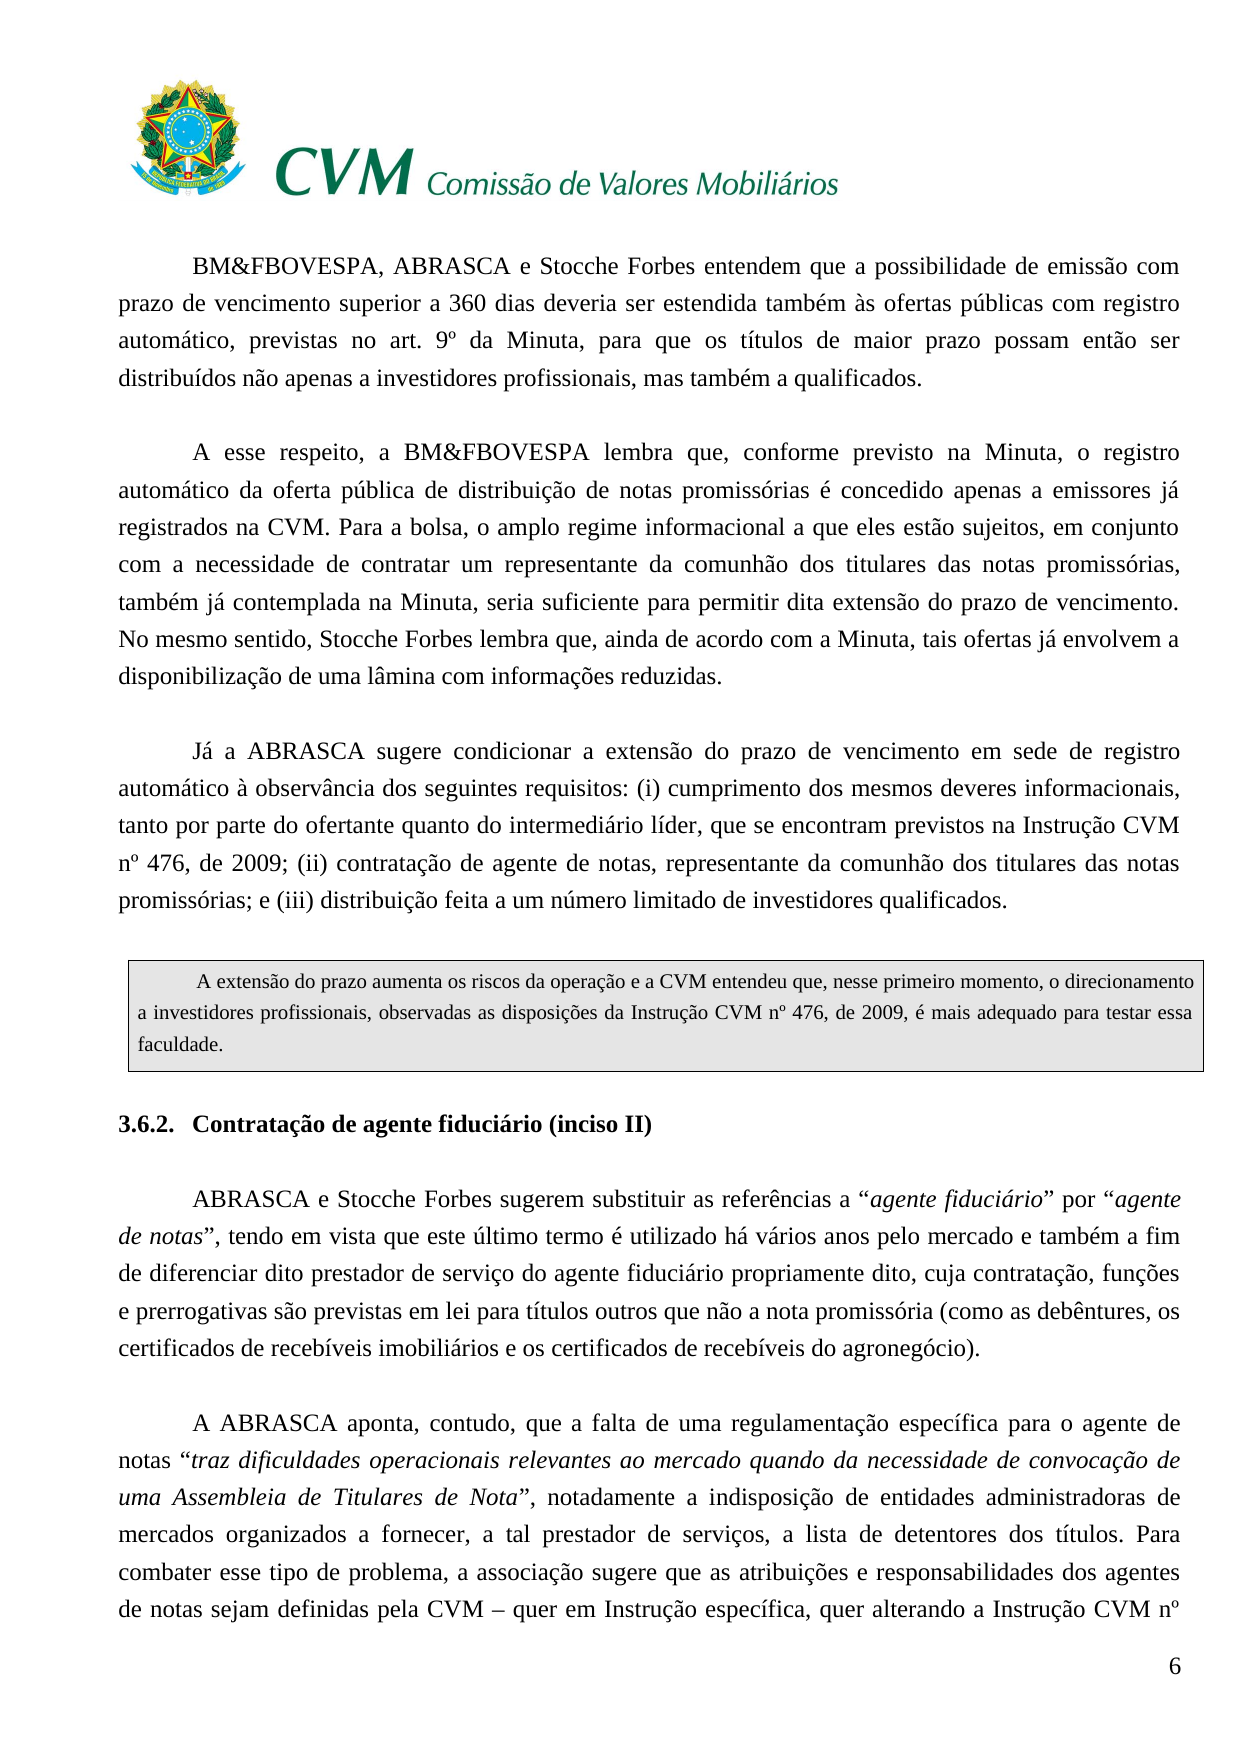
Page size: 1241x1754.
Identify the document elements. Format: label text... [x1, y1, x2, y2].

text A esse respeito, a BM&FBOVESPA lembra que, conforme previsto na Minuta, o registro automático da oferta pública de distribuição de notas promissórias é concedido apenas a emissores já registrados na CVM. Para a bolsa, o amplo regime informacional a que eles estão sujeitos, em conjunto com a necessidade de contratar um representante da comunhão dos titulares das notas promissórias, também já contemplada na Minuta, seria suficiente para permitir dita extensão do prazo de vencimento. No mesmo sentido, Stocche Forbes lembra que, ainda de acordo com a Minuta, tais ofertas já envolvem a disponibilização de uma lâmina com informações reduzidas. [118, 437, 1181, 690]
picture [118, 73, 844, 201]
text BM&FBOVESPA, ABRASCA e Stocche Forbes entendem que a possibilidade de emissão com prazo de vencimento superior a 360 dias deveria ser estendida também às ofertas públicas com registro automático, previstas no art. 9º da Minuta, para que os títulos de maior prazo possam então ser distribuídos não apenas a investidores profissionais, mas também a qualificados. [118, 251, 1181, 392]
text ABRASCA e Stocche Forbes sugerem substituir as referências a “agente fiduciário” por “agente de notas”, tendo em vista que este último termo é utilizado há vários anos pelo mercado e também a fim de diferenciar dito prestador de serviço do agente fiduciário propriamente dito, cuja contratação, funções e prerrogativas são previstas em lei para títulos outros que não a nota promissória (como as debêntures, os certificados de recebíveis imobiliários e os certificados de recebíveis do agronegócio). [118, 1184, 1181, 1362]
text Já a ABRASCA sugere condicionar a extensão do prazo de vencimento em sede de registro automático à observância dos seguintes requisitos: (i) cumprimento dos mesmos deveres informacionais, tanto por parte do ofertante quanto do intermediário líder, que se encontram previstos na Instrução CVM nº 476, de 2009; (ii) contratação de agente de notas, representante da comunhão dos titulares das notas promissórias; e (iii) distribuição feita a um número limitado de investidores qualificados. [118, 736, 1181, 914]
table_header A extensão do prazo aumenta os riscos da operação e a CVM entendeu que, nesse primeiro momento, o direcionamento a investidores profissionais, observadas as disposições da Instrução CVM nº 476, de 2009, é mais adequado para testar essa faculdade. [129, 961, 1203, 1071]
text 3.6.2. Contratação de agente fiduciário (inciso II) [118, 1109, 1181, 1138]
